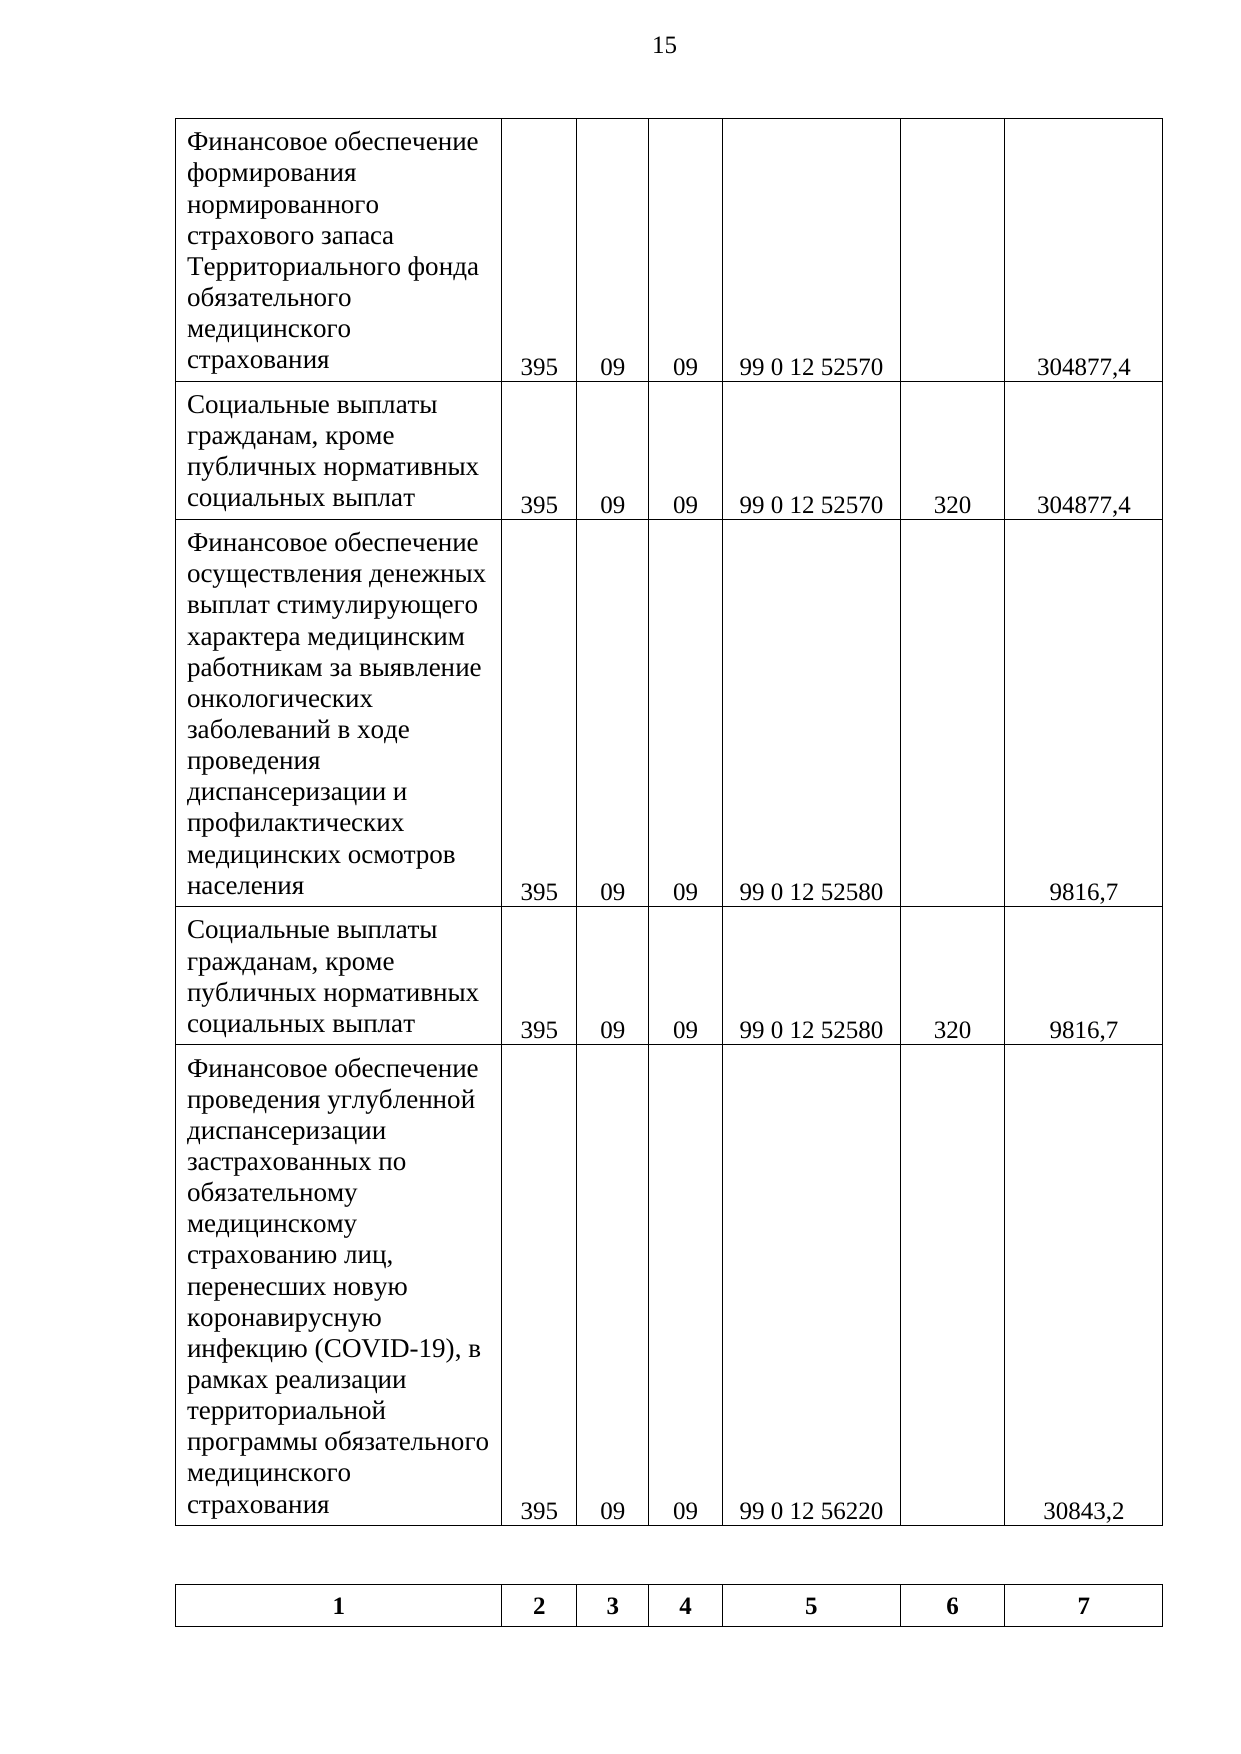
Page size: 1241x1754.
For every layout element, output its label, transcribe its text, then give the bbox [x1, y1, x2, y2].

table_cell 09 [649, 1045, 722, 1525]
table_header 1 [176, 1585, 501, 1626]
table_cell Финансовое обеспечение проведения углубленной диспансеризации застрахованных по обязательному медицинскому страхованию лиц, перенесших новую коронавирусную инфекцию (COVID-19), в рамках реализации территориальной программы обязательного медицинского страхования [176, 1045, 501, 1525]
table_cell 395 [502, 520, 576, 906]
table_cell Финансовое обеспечение осуществления денежных выплат стимулирующего характера медицинским работникам за выявление онкологических заболеваний в ходе проведения диспансеризации и профилактических медицинских осмотров населения [176, 520, 501, 906]
table_cell [901, 1045, 1004, 1525]
table_cell 09 [649, 382, 722, 519]
table_cell 9816,7 [1005, 907, 1162, 1044]
table_cell Финансовое обеспечение формирования нормированного страхового запаса Территориального фонда обязательного медицинского страхования [176, 119, 501, 381]
table_cell 09 [577, 1045, 648, 1525]
table_cell 30843,2 [1005, 1045, 1162, 1525]
table_header 2 [502, 1585, 576, 1626]
table_cell 09 [577, 382, 648, 519]
table_cell [901, 119, 1004, 381]
table_header 7 [1005, 1585, 1162, 1626]
table_cell 09 [577, 520, 648, 906]
table_cell 09 [577, 907, 648, 1044]
table_cell Социальные выплаты гражданам, кроме публичных нормативных социальных выплат [176, 907, 501, 1044]
table_cell 09 [577, 119, 648, 381]
table_cell 320 [901, 382, 1004, 519]
table_header 4 [649, 1585, 722, 1626]
table_cell [901, 520, 1004, 906]
table_cell 99 0 12 56220 [723, 1045, 900, 1525]
table_cell 395 [502, 382, 576, 519]
table_cell 09 [649, 907, 722, 1044]
table_cell 395 [502, 1045, 576, 1525]
table_cell 09 [649, 520, 722, 906]
table_cell 304877,4 [1005, 119, 1162, 381]
table_cell 99 0 12 52580 [723, 520, 900, 906]
table_header 6 [901, 1585, 1004, 1626]
table_cell 395 [502, 907, 576, 1044]
table_cell 99 0 12 52580 [723, 907, 900, 1044]
table_cell 320 [901, 907, 1004, 1044]
table_cell 304877,4 [1005, 382, 1162, 519]
table_cell Социальные выплаты гражданам, кроме публичных нормативных социальных выплат [176, 382, 501, 519]
table_cell 09 [649, 119, 722, 381]
table_cell 9816,7 [1005, 520, 1162, 906]
table_header 3 [577, 1585, 648, 1626]
table_cell 395 [502, 119, 576, 381]
table_cell 99 0 12 52570 [723, 119, 900, 381]
table_header 5 [723, 1585, 900, 1626]
table_cell 99 0 12 52570 [723, 382, 900, 519]
